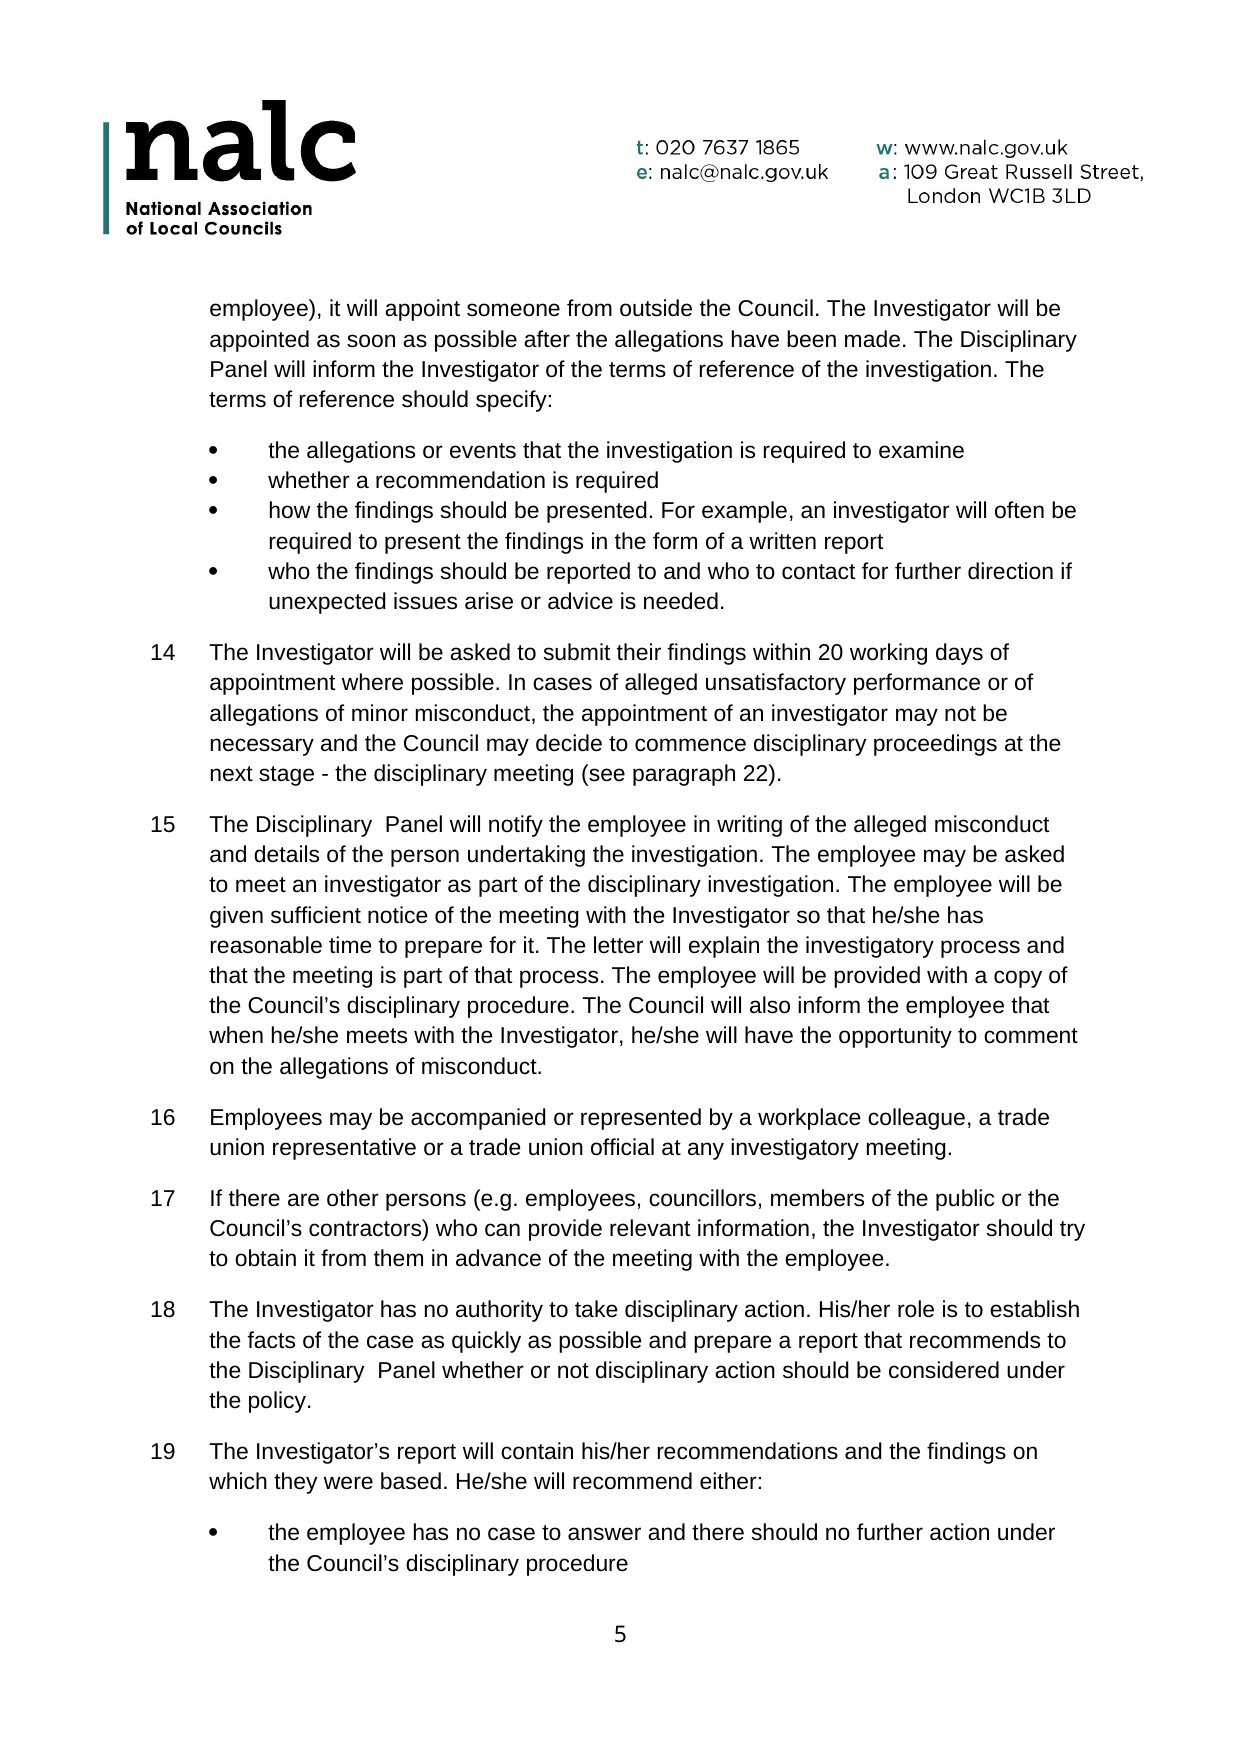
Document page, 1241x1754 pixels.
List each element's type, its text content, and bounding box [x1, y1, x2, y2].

list the employee has no case to answer and there should no further action under the Council’s disciplinary procedure [209, 1519, 1090, 1576]
list Employees may be accompanied or represented by a workplace colleague, a trade union representative or a trade union official at any investigatory meeting. [150, 1104, 1090, 1160]
picture [103, 100, 1144, 235]
list The Disciplinary Panel will notify the employee in writing of the alleged misconduct and details of the person undertaking the investigation. The employee may be asked to meet an investigator as part of the disciplinary investigation. The employee will be given sufficient notice of the meeting with the Investigator so that he/she has reasonable time to prepare for it. The letter will explain the investigatory process and that the meeting is part of that process. The employee will be provided with a copy of the Council’s disciplinary procedure. The Council will also inform the employee that when he/she meets with the Investigator, he/she will have the opportunity to comment on the allegations of misconduct. [150, 811, 1090, 1079]
list how the findings should be presented. For example, an investigator will often be required to present the findings in the form of a written report [209, 497, 1090, 554]
list The Investigator will be asked to submit their findings within 20 working days of appointment where possible. In cases of alleged unsatisfactory performance or of allegations of minor misconduct, the appointment of an investigator may not be necessary and the Council may decide to commence disciplinary proceedings at the next stage - the disciplinary meeting (see paragraph 22). [150, 639, 1090, 786]
list If there are other persons (e.g. employees, councillors, members of the public or the Council’s contractors) who can provide relevant information, the Investigator should try to obtain it from them in advance of the meeting with the employee. [150, 1185, 1090, 1272]
list who the findings should be reported to and who to contact for further direction if unexpected issues arise or advice is needed. [209, 558, 1090, 614]
list The Investigator’s report will contain his/her recommendations and the findings on which they were based. He/she will recommend either: [150, 1438, 1090, 1495]
list whether a recommendation is required [209, 467, 1090, 494]
list the allegations or events that the investigation is required to examine [209, 437, 1090, 463]
list The Investigator has no authority to take disciplinary action. His/her role is to establish the facts of the case as quickly as possible and prepare a report that recommends to the Disciplinary Panel whether or not disciplinary action should be considered under the policy. [150, 1296, 1090, 1413]
